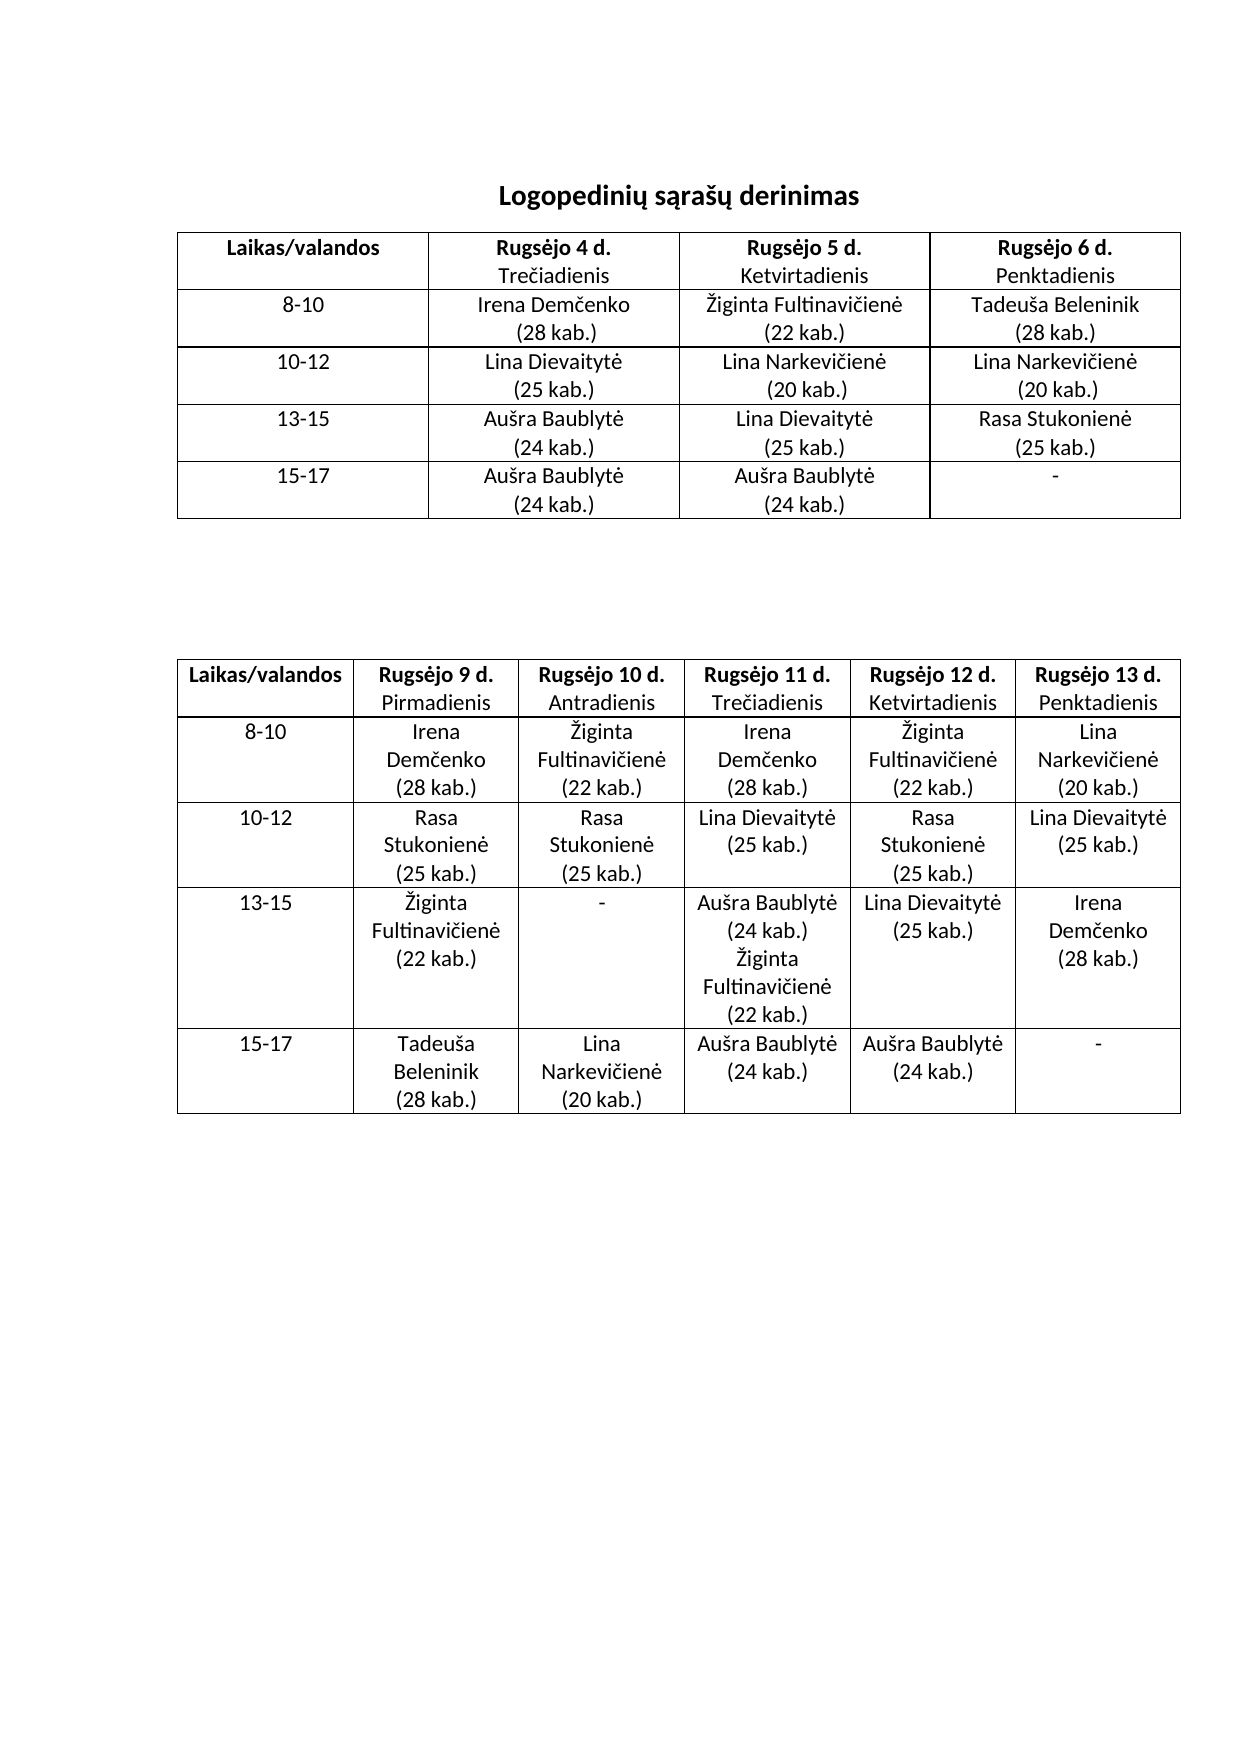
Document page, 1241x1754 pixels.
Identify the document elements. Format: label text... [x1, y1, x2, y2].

table_cell Aušra Baublytė (24 kab.) [429, 462, 679, 518]
table_header Rugsėjo 9 d. Pirmadienis [354, 660, 518, 716]
table_cell Rasa Stukonienė (25 kab.) [519, 803, 684, 887]
table_header Laikas/valandos [178, 233, 428, 289]
table_cell Aušra Baublytė (24 kab.) [429, 405, 679, 461]
table_cell Rasa Stukonienė (25 kab.) [354, 803, 518, 887]
text Logopedinių sąrašų derinimas [177, 177, 1181, 213]
table_cell Žiginta Fultinavičienė (22 kab.) [680, 290, 929, 346]
table_cell Lina Narkevičienė (20 kab.) [931, 348, 1180, 403]
table_cell Lina Dievaitytė (25 kab.) [685, 803, 850, 887]
table_header Rugsėjo 4 d. Trečiadienis [429, 233, 679, 289]
table_cell Lina Narkevičienė (20 kab.) [1016, 718, 1180, 802]
table_cell 8-10 [178, 290, 428, 346]
table_header Rugsėjo 6 d. Penktadienis [931, 233, 1180, 289]
table_cell Aušra Baublytė (24 kab.) [685, 1029, 850, 1113]
table_cell Aušra Baublytė (24 kab.) Žiginta Fultinavičienė (22 kab.) [685, 888, 850, 1028]
table_cell - [931, 462, 1180, 518]
table_cell Rasa Stukonienė (25 kab.) [851, 803, 1015, 887]
table_cell Irena Demčenko (28 kab.) [354, 718, 518, 802]
table_cell Lina Narkevičienė (20 kab.) [680, 348, 929, 403]
table_cell 10-12 [178, 348, 428, 403]
table_cell Tadeuša Beleninik (28 kab.) [354, 1029, 518, 1113]
table_cell Irena Demčenko (28 kab.) [1016, 888, 1180, 1028]
table_header Rugsėjo 10 d. Antradienis [519, 660, 684, 716]
table_cell - [1016, 1029, 1180, 1113]
table_header Rugsėjo 11 d. Trečiadienis [685, 660, 850, 716]
table_cell Žiginta Fultinavičienė (22 kab.) [519, 718, 684, 802]
table_cell 13-15 [178, 888, 353, 1028]
table_header Rugsėjo 13 d. Penktadienis [1016, 660, 1180, 716]
table_cell Lina Dievaitytė (25 kab.) [429, 348, 679, 403]
table_cell Aušra Baublytė (24 kab.) [851, 1029, 1015, 1113]
table_cell - [519, 888, 684, 1028]
table_header Laikas/valandos [178, 660, 353, 716]
table_cell Irena Demčenko (28 kab.) [685, 718, 850, 802]
table_cell 15-17 [178, 462, 428, 518]
table_cell Irena Demčenko (28 kab.) [429, 290, 679, 346]
table_cell Rasa Stukonienė (25 kab.) [931, 405, 1180, 461]
table_cell 15-17 [178, 1029, 353, 1113]
table_cell 8-10 [178, 718, 353, 802]
table_cell Aušra Baublytė (24 kab.) [680, 462, 929, 518]
table_header Rugsėjo 12 d. Ketvirtadienis [851, 660, 1015, 716]
table_cell 13-15 [178, 405, 428, 461]
table_cell Lina Narkevičienė (20 kab.) [519, 1029, 684, 1113]
table_cell 10-12 [178, 803, 353, 887]
table_cell Lina Dievaitytė (25 kab.) [680, 405, 929, 461]
table_cell Tadeuša Beleninik (28 kab.) [931, 290, 1180, 346]
table_cell Lina Dievaitytė (25 kab.) [1016, 803, 1180, 887]
table_header Rugsėjo 5 d. Ketvirtadienis [680, 233, 929, 289]
table_cell Žiginta Fultinavičienė (22 kab.) [354, 888, 518, 1028]
table_cell Lina Dievaitytė (25 kab.) [851, 888, 1015, 1028]
table_cell Žiginta Fultinavičienė (22 kab.) [851, 718, 1015, 802]
